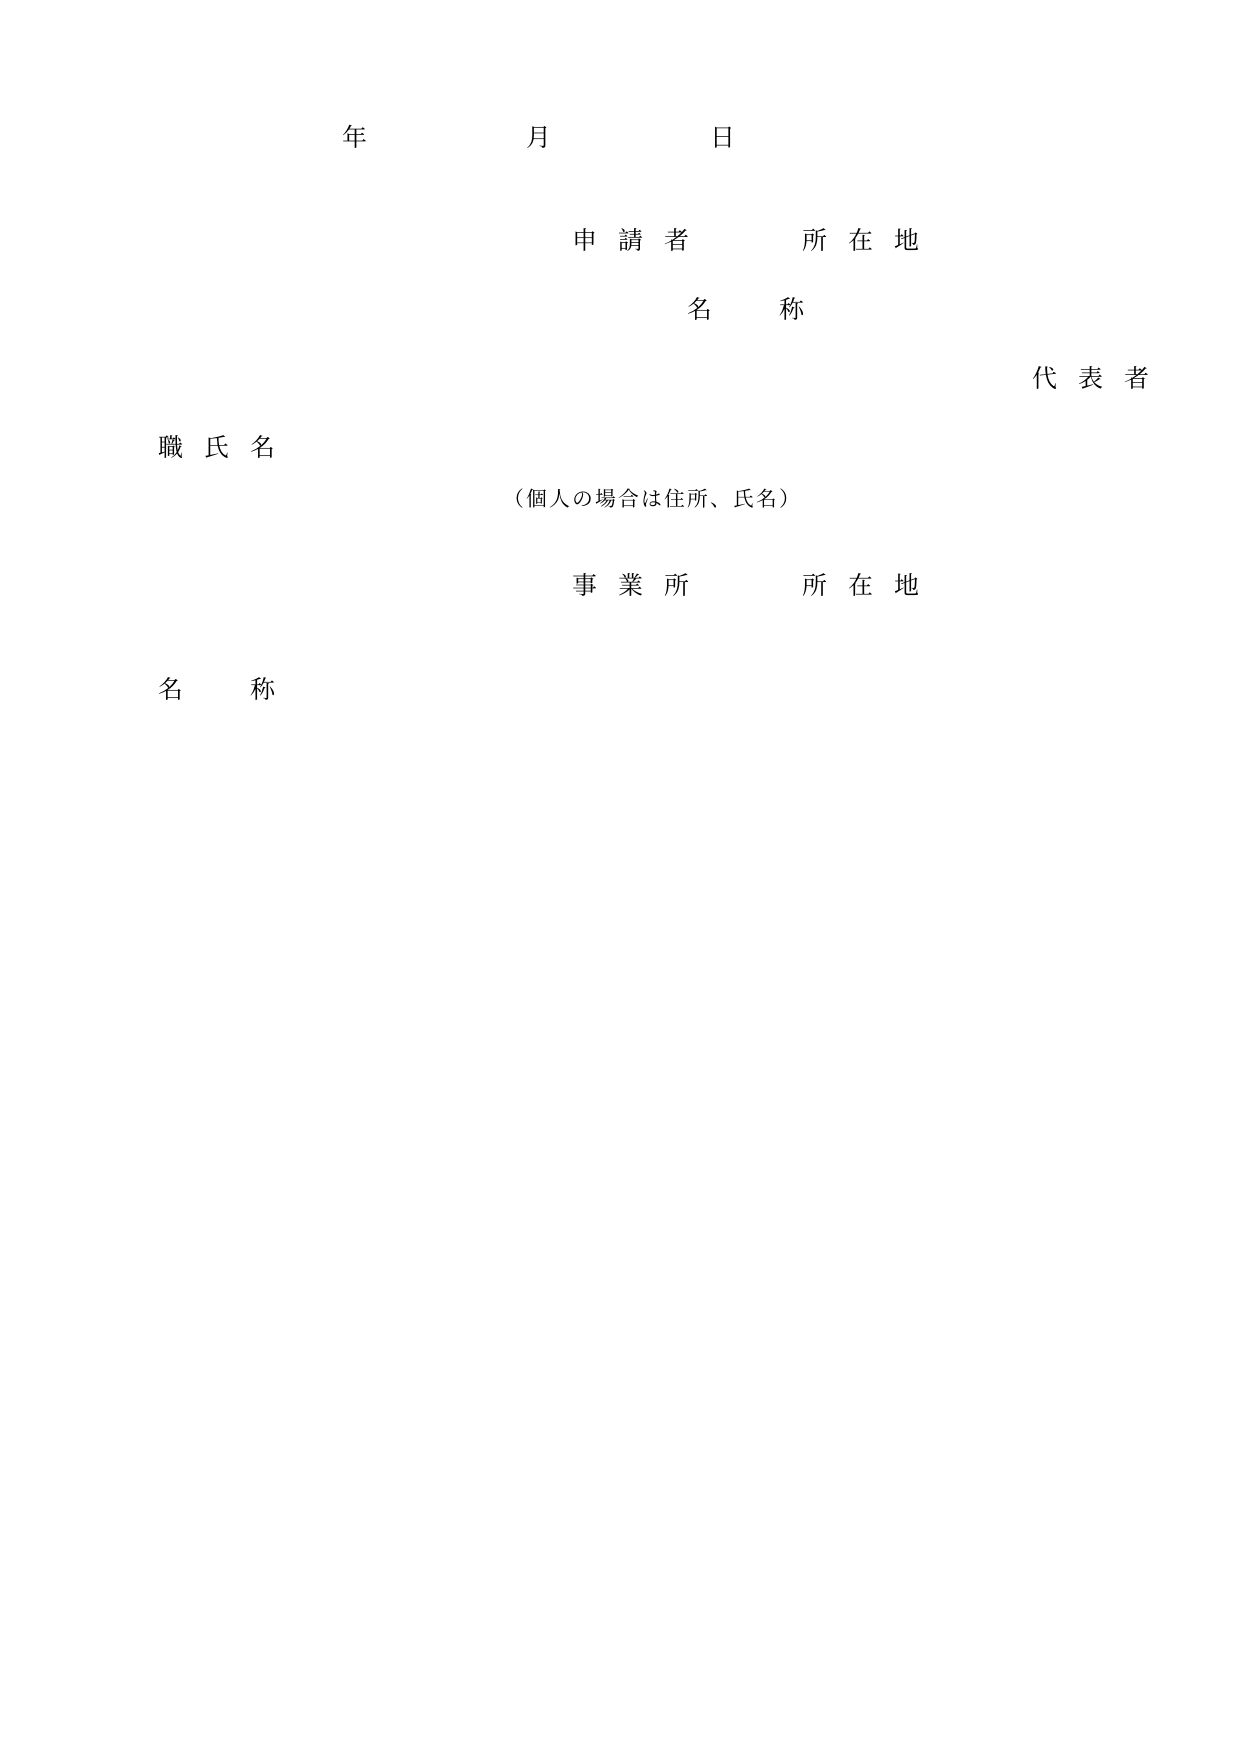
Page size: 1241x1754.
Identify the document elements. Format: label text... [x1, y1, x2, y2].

text （個人の場合は住所、氏名） [158, 480, 1171, 515]
text 事業所 所在地 [158, 549, 1171, 618]
text 名 称 [158, 273, 1171, 342]
text 代表者職氏名 [158, 342, 1171, 480]
text 年 月 日 [158, 101, 1171, 170]
text 名 称 [158, 618, 1171, 722]
text 申請者 所在地 [158, 204, 1171, 273]
